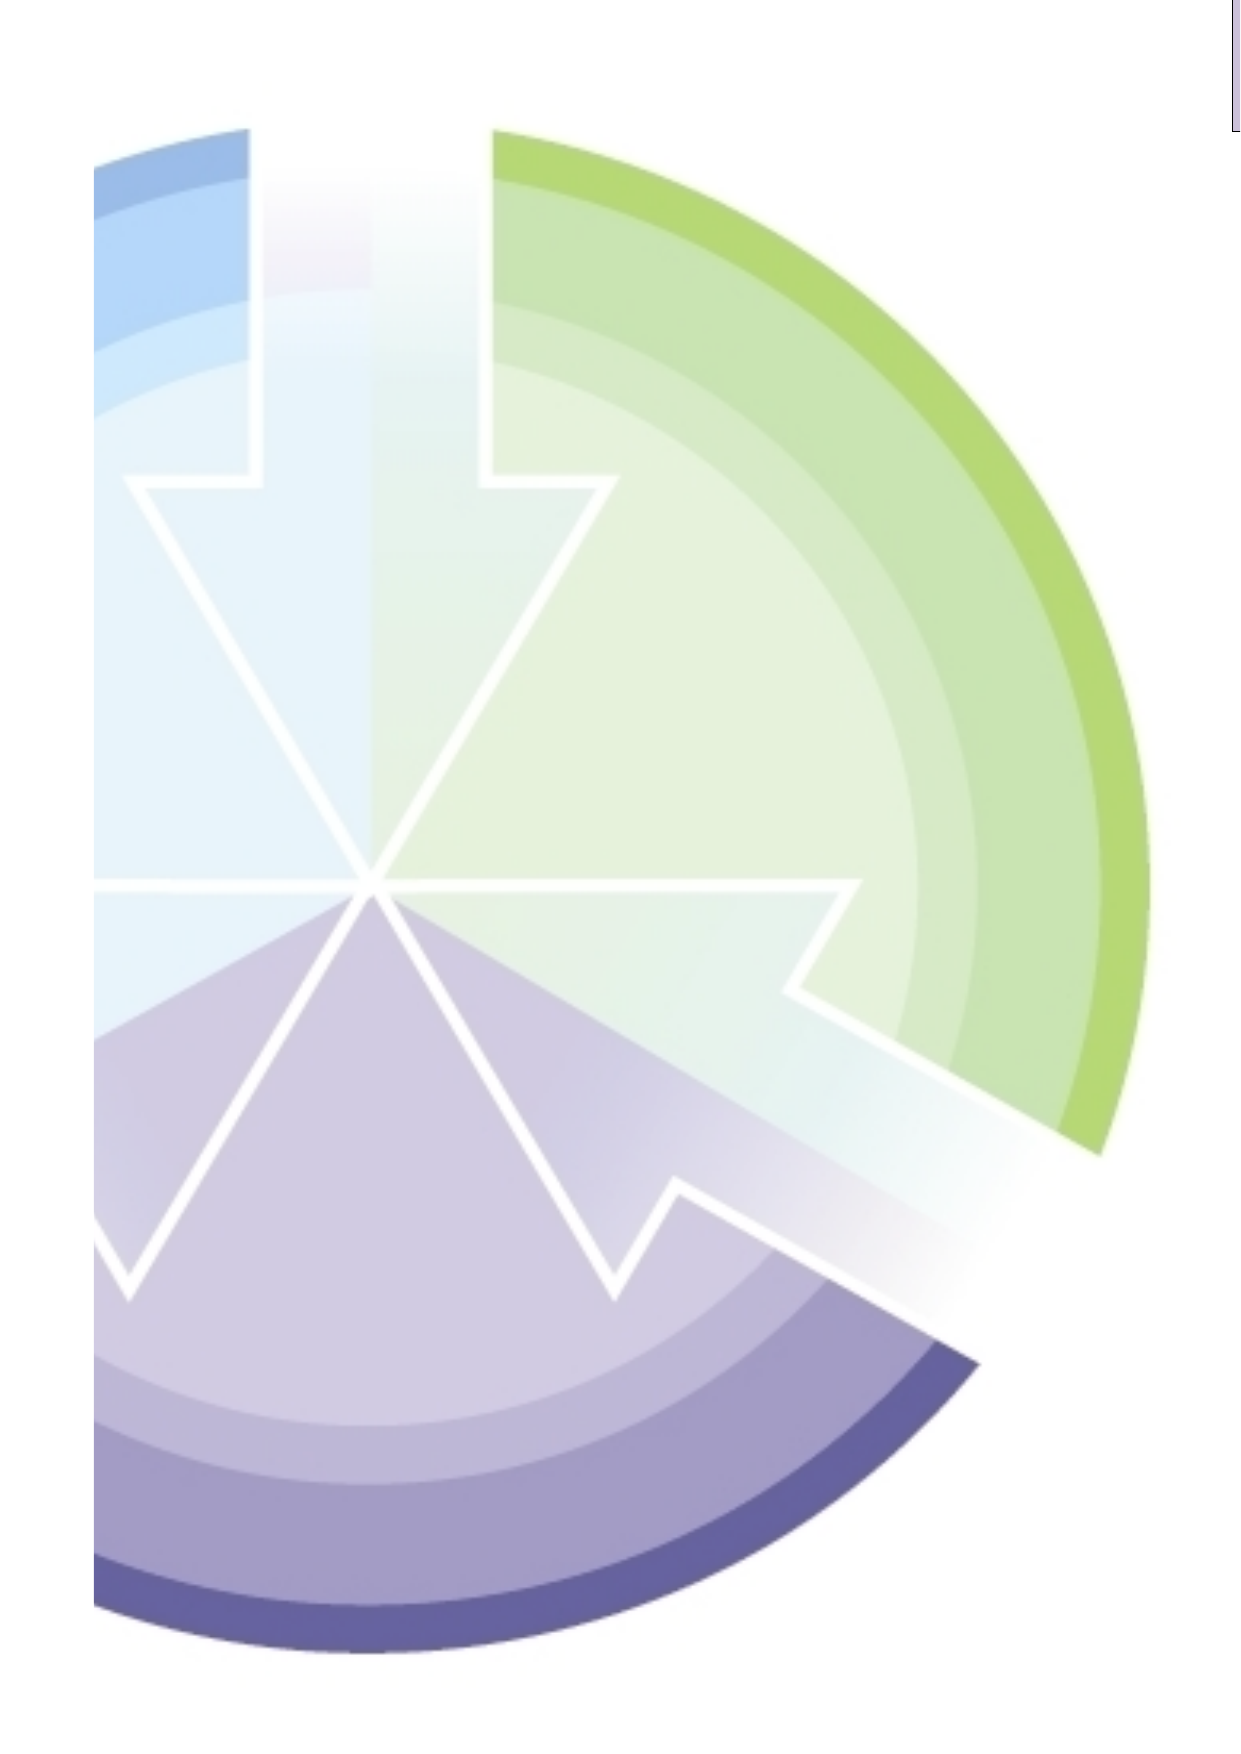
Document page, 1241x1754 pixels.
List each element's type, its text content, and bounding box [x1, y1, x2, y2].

table_cell √ [93, 61, 1182, 1688]
